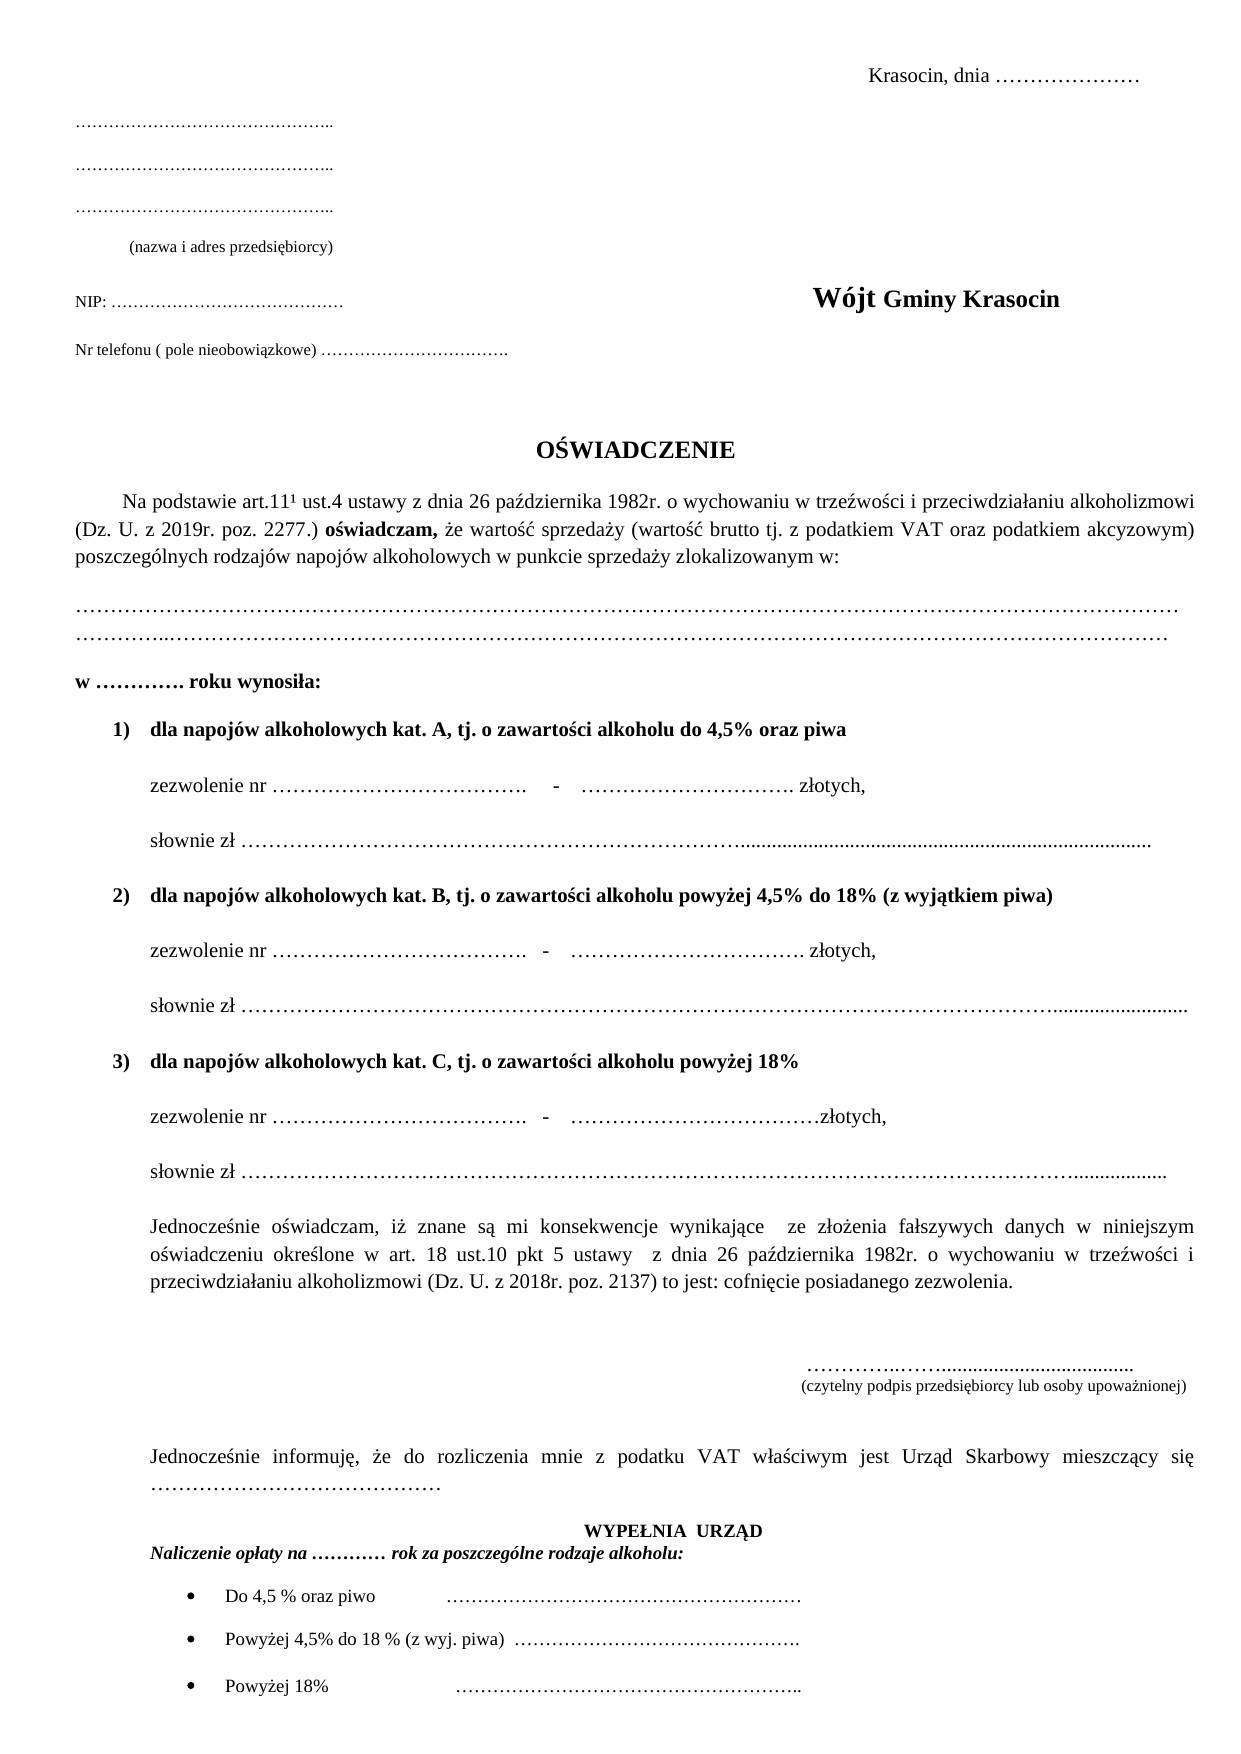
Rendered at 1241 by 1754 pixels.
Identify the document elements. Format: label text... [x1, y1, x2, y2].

text OŚWIADCZENIE [75, 435, 1196, 464]
text (nazwa i adres przedsiębiorcy) [75, 237, 1196, 256]
list Naliczenie opłaty na ………… rok za poszczególne rodzaje alkoholu: [150, 1542, 1196, 1563]
list dla napojów alkoholowych kat. C, tj. o zawartości alkoholu powyżej 18% [112, 1048, 1196, 1073]
list WYPEŁNIA URZĄD [150, 1520, 1196, 1542]
text ………………………………………………………………………………………………………………………………………………………..……………………………………………………………………………………………………………………………… [75, 593, 1196, 644]
list dla napojów alkoholowych kat. A, tj. o zawartości alkoholu do 4,5% oraz piwa [112, 717, 1196, 741]
text Nr telefonu ( pole nieobowiązkowe) ……………………………. [75, 339, 1196, 359]
text ……………………………………….. [75, 197, 1196, 216]
list Jednocześnie oświadczam, iż znane są mi konsekwencje wynikające ze złożenia fałszywych danych w niniejszym oświadczeniu określone w art. 18 ust.10 pkt 5 ustawy z dnia 26 października 1982r. o wychowaniu w trzeźwości i przeciwdziałaniu alkoholizmowi (Dz. U. z 2018r. poz. 2137) to jest: cofnięcie posiadanego zezwolenia. [150, 1214, 1196, 1293]
text ……………………………………….. [75, 154, 1196, 174]
text NIP: …………………………………… Wójt Gminy Krasocin [75, 280, 1196, 314]
text Krasocin, dnia ………………… [739, 63, 1196, 87]
list zezwolenie nr ………………………………. - ………………………………złotych, [150, 1104, 1196, 1128]
text w …………. roku wynosiła: [75, 669, 1196, 693]
list dla napojów alkoholowych kat. B, tj. o zawartości alkoholu powyżej 4,5% do 18% (z wyjątkiem piwa) [112, 883, 1196, 907]
list Powyżej 18% ……………………………………………….. [187, 1674, 1196, 1696]
list (czytelny podpis przedsiębiorcy lub osoby upoważnionej) [150, 1376, 1196, 1395]
list Powyżej 4,5% do 18 % (z wyj. piwa) ………………………………………. [187, 1628, 1196, 1650]
list słownie zł ………………………………………………………………............................................................................... [150, 828, 1196, 852]
list słownie zł ……………………………………………………………………………………………………….......................... [150, 993, 1196, 1017]
text Na podstawie art.11¹ ust.4 ustawy z dnia 26 października 1982r. o wychowaniu w trzeźwości i przeciwdziałaniu alkoholizmowi (Dz. U. z 2019r. poz. 2277.) oświadczam, że wartość sprzedaży (wartość brutto tj. z podatkiem VAT oraz podatkiem akcyzowym) poszczególnych rodzajów napojów alkoholowych w punkcie sprzedaży zlokalizowanym w: [75, 489, 1196, 568]
text ……………………………………….. [75, 112, 1196, 131]
list słownie zł ………………………………………………………………………………………………………….................. [150, 1159, 1196, 1183]
list Jednocześnie informuję, że do rozliczenia mnie z podatku VAT właściwym jest Urząd Skarbowy mieszczący się …………………………………… [150, 1443, 1196, 1495]
list zezwolenie nr ………………………………. - ……………………………. złotych, [150, 938, 1196, 962]
list Do 4,5 % oraz piwo ………………………………………………… [187, 1585, 1196, 1607]
list …………..……..................................... [150, 1352, 1196, 1376]
list zezwolenie nr ………………………………. - …………………………. złotych, [150, 772, 1196, 797]
